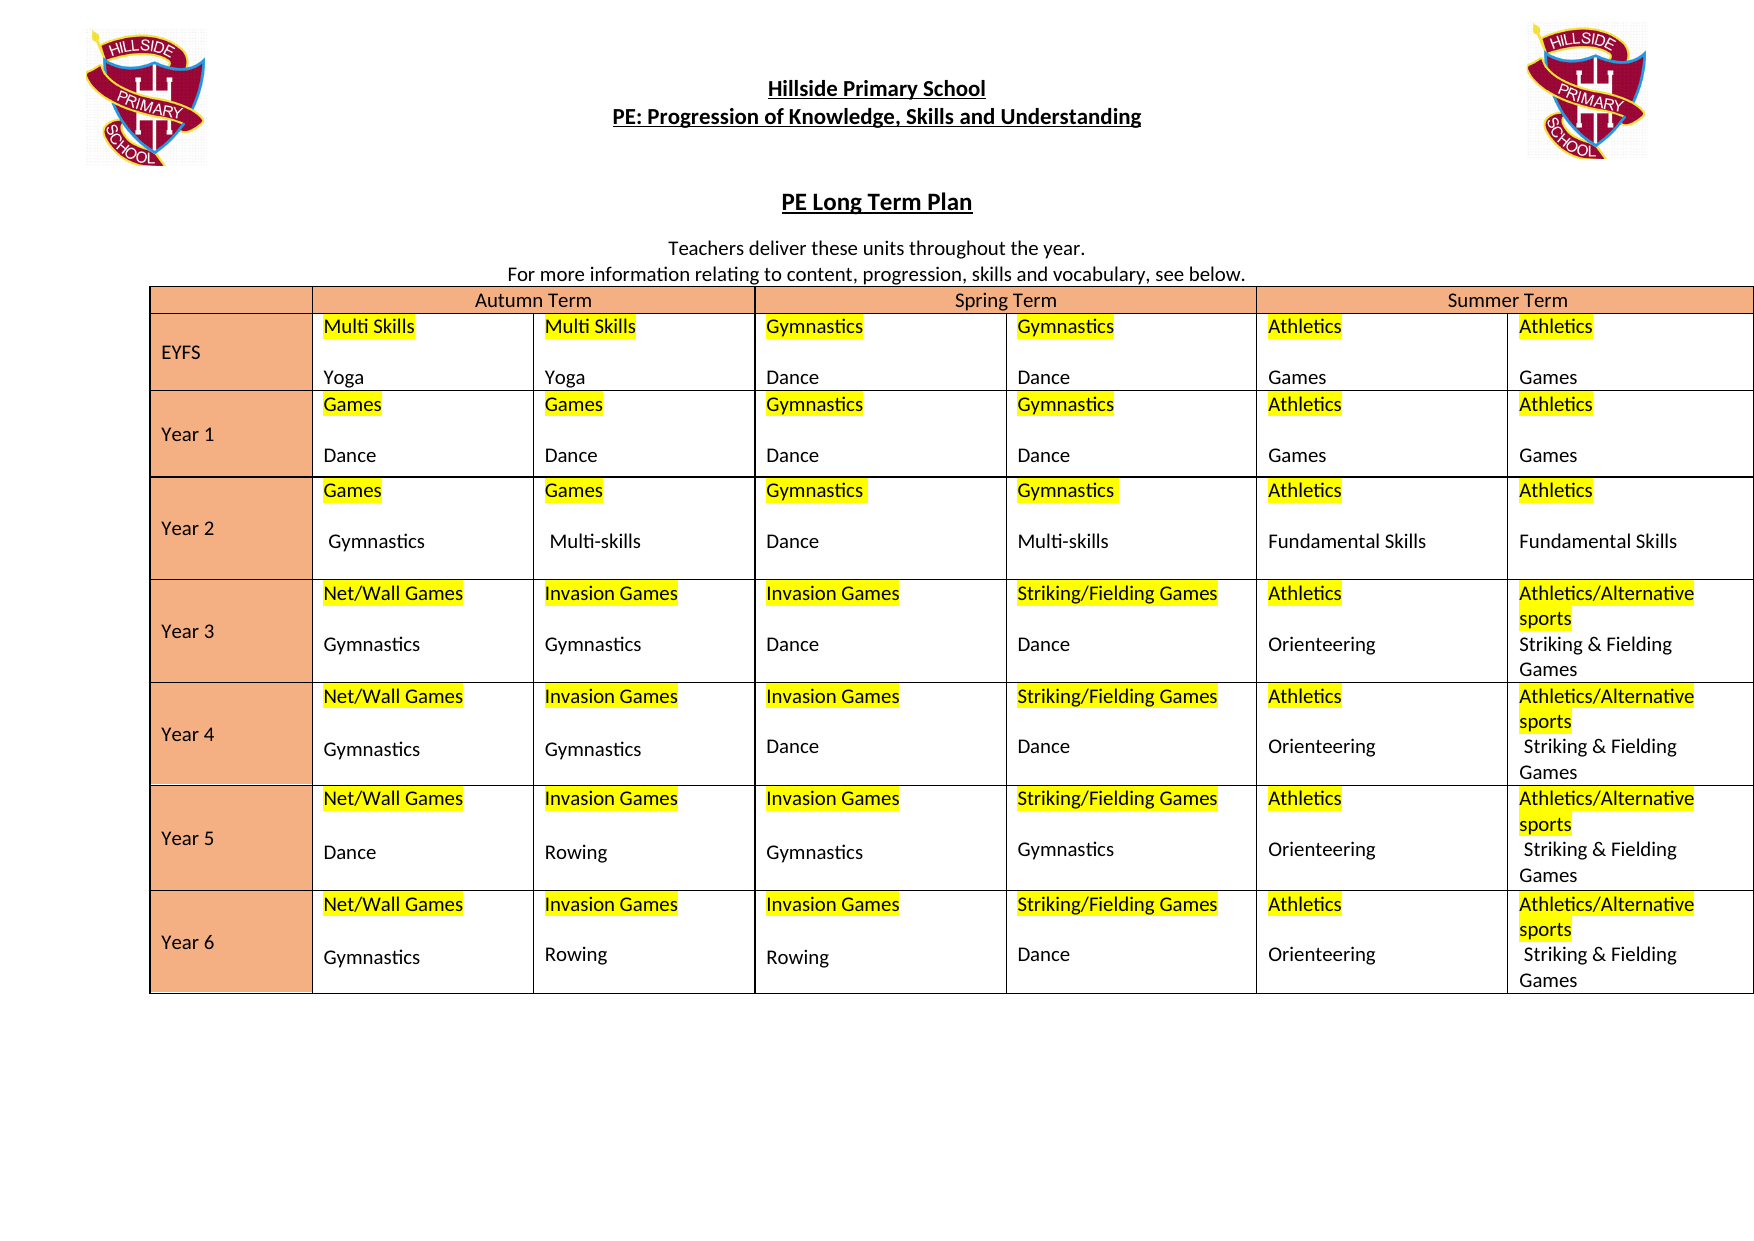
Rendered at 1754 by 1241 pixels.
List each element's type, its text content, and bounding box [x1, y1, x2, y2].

table_cell Athletics/Alternative sports Striking & Fielding Games [1508, 580, 1753, 682]
picture [1526, 21, 1649, 159]
table_cell Multi Skills Yoga [534, 314, 754, 390]
table_header [151, 287, 312, 313]
table_cell EYFS [151, 314, 312, 390]
table_cell Athletics Orienteering [1257, 580, 1507, 682]
table_cell Net/Wall Games Dance [313, 786, 533, 890]
table_cell Games Dance [534, 391, 754, 476]
table_cell Athletics/Alternative sports Striking & Fielding Games [1508, 891, 1753, 992]
table_cell Gymnastics Dance [1007, 391, 1256, 476]
table_cell Invasion Games Gymnastics [534, 580, 754, 682]
table_cell Games Gymnastics [313, 478, 533, 579]
table_cell Striking/Fielding Games Gymnastics [1007, 786, 1256, 890]
table_cell Year 1 [151, 391, 312, 476]
table_cell Multi Skills Yoga [313, 314, 533, 390]
table_cell Invasion Games Rowing [756, 891, 1006, 992]
table_cell Invasion Games Gymnastics [534, 683, 754, 784]
table_cell Year 2 [151, 478, 312, 579]
table_cell Net/Wall Games Gymnastics [313, 683, 533, 784]
table_cell Striking/Fielding Games Dance [1007, 891, 1256, 992]
table_cell Athletics Games [1508, 391, 1753, 476]
table_cell Striking/Fielding Games Dance [1007, 683, 1256, 784]
table_cell Invasion Games Dance [756, 683, 1006, 784]
table_cell Athletics Games [1257, 391, 1507, 476]
table_cell Athletics Orienteering [1257, 786, 1507, 890]
table_header Spring Term [756, 287, 1256, 313]
table_cell Invasion Games Dance [756, 580, 1006, 682]
text Teachers deliver these units throughout the year. [150, 235, 1604, 261]
table_header Summer Term [1257, 287, 1753, 313]
table_cell Net/Wall Games Gymnastics [313, 580, 533, 682]
table_cell Net/Wall Games Gymnastics [313, 891, 533, 992]
table_cell Year 5 [151, 786, 312, 890]
table_cell Athletics Fundamental Skills [1508, 478, 1753, 579]
table_cell Athletics/Alternative sports Striking & Fielding Games [1508, 683, 1753, 784]
table_cell Athletics/Alternative sports Striking & Fielding Games [1508, 786, 1753, 890]
table_cell Gymnastics Dance [756, 391, 1006, 476]
table_cell Gymnastics Dance [1007, 314, 1256, 390]
table_cell Athletics Games [1257, 314, 1507, 390]
table_cell Gymnastics Dance [756, 478, 1006, 579]
table_cell Athletics Orienteering [1257, 891, 1507, 992]
table_cell Year 6 [151, 891, 312, 992]
table_header Autumn Term [313, 287, 754, 313]
table_cell Gymnastics Multi-skills [1007, 478, 1256, 579]
table_cell Athletics Fundamental Skills [1257, 478, 1507, 579]
table_cell Year 4 [151, 683, 312, 784]
table_cell Athletics Games [1508, 314, 1753, 390]
table_cell Year 3 [151, 580, 312, 682]
table_cell Games Dance [313, 391, 533, 476]
text PE Long Term Plan [150, 186, 1604, 216]
table_cell Games Multi-skills [534, 478, 754, 579]
text For more information relating to content, progression, skills and vocabulary, see below. [150, 261, 1604, 286]
table_cell Invasion Games Gymnastics [756, 786, 1006, 890]
picture [86, 28, 208, 166]
table_cell Invasion Games Rowing [534, 786, 754, 890]
table_cell Gymnastics Dance [756, 314, 1006, 390]
table_cell Invasion Games Rowing [534, 891, 754, 992]
table_cell Athletics Orienteering [1257, 683, 1507, 784]
table_cell Striking/Fielding Games Dance [1007, 580, 1256, 682]
